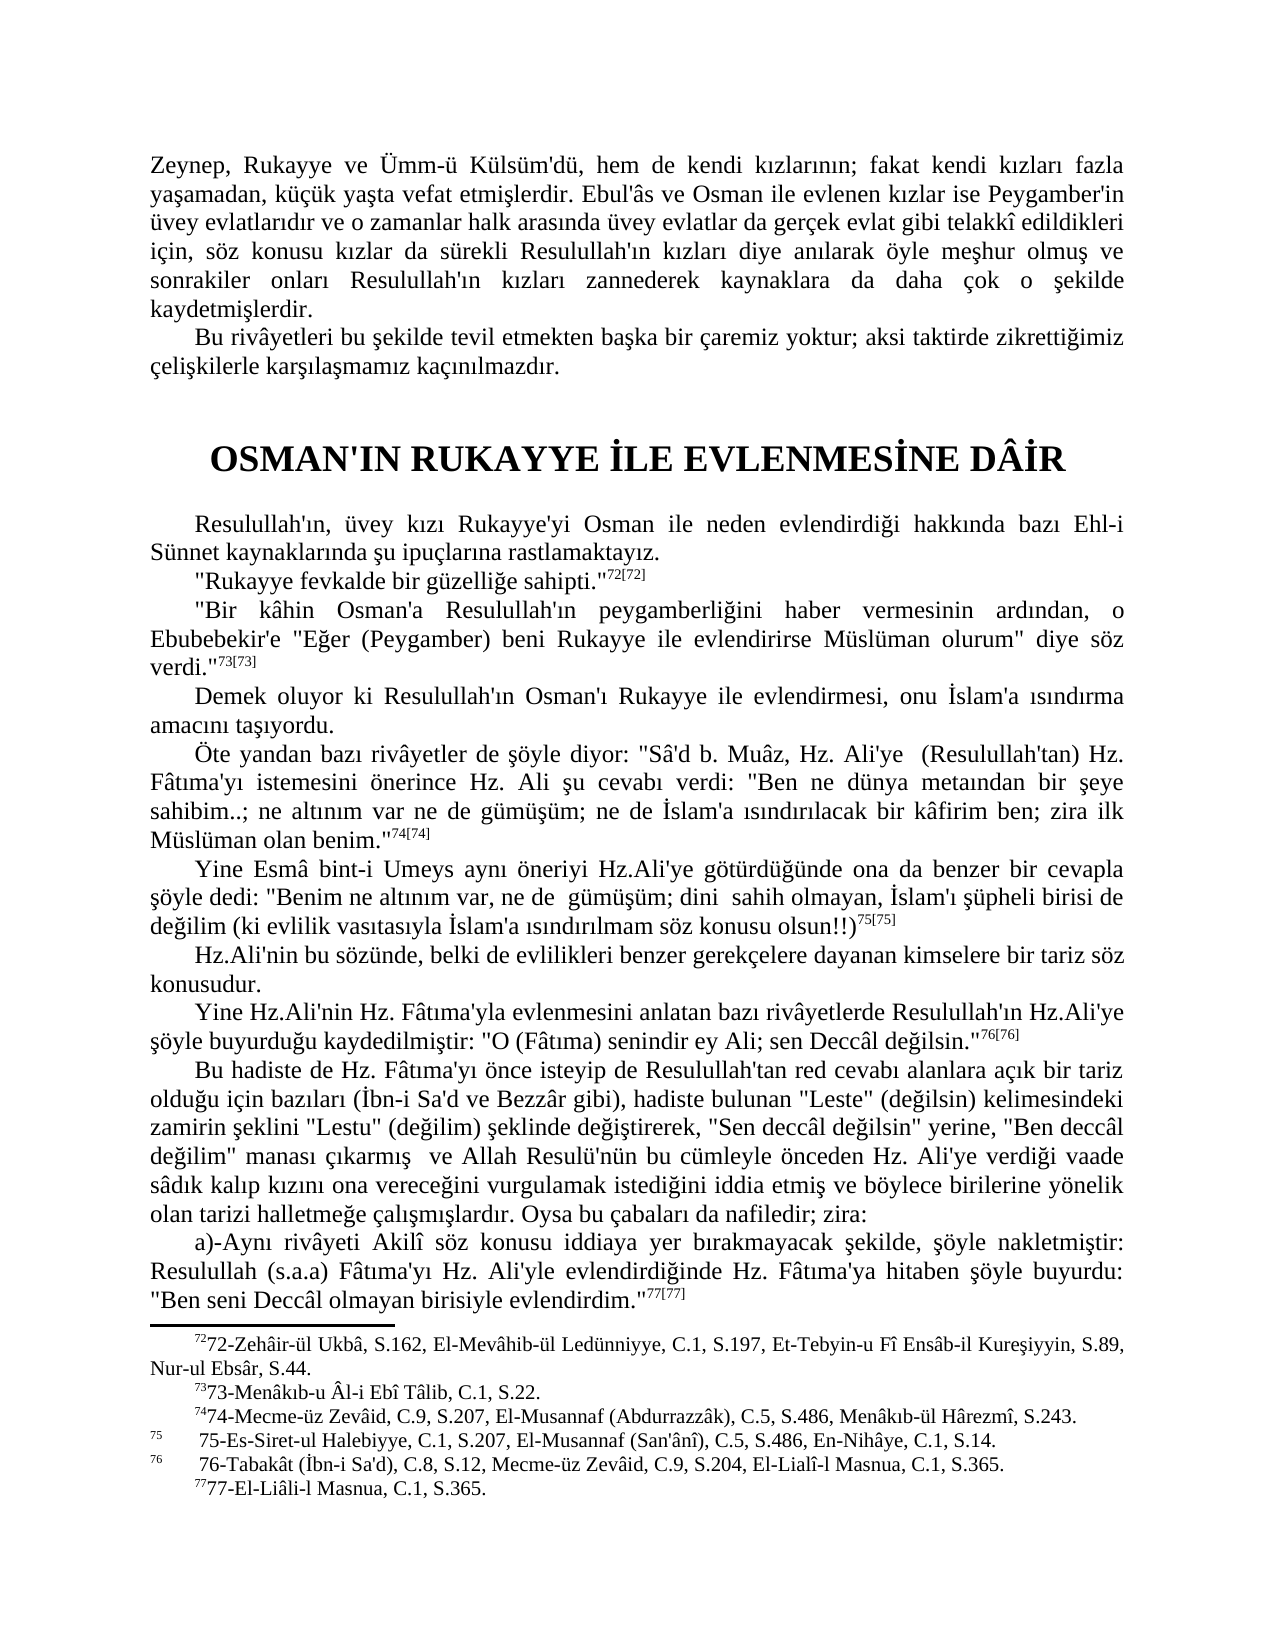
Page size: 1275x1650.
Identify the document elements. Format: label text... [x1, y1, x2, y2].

text Yine Esmâ bint-i Umeys aynı öneriyi Hz.Ali'ye götürdüğünde ona da benzer bir cevapla şöyle dedi: "Benim ne altınım var, ne de gümüşüm; dini sahih olmayan, İslam'ı şüpheli birisi de değilim (ki evlilik vasıtasıyla İslam'a ısındırılmam söz konusu olsun!!)[75] [150, 854, 1125, 940]
subtitle OSMAN'IN RUKAYYE İLE EVLENMESİNE DÂİR [150, 437, 1125, 480]
text Resulullah'ın, üvey kızı Rukayye'yi Osman ile neden evlendirdiği hakkında bazı Ehl-i Sünnet kaynaklarında şu ipuçlarına rastlamaktayız. [150, 509, 1125, 566]
text Hz.Ali'nin bu sözünde, belki de evlilikleri benzer gerekçelere dayanan kimselere bir tariz söz konusudur. [150, 940, 1125, 997]
text Yine Hz.Ali'nin Hz. Fâtıma'yla evlenmesini anlatan bazı rivâyetlerde Resulullah'ın Hz.Ali'ye şöyle buyurduğu kaydedilmiştir: "O (Fâtıma) senindir ey Ali; sen Deccâl değilsin."[76] [150, 997, 1125, 1055]
text Öte yandan bazı rivâyetler de şöyle diyor: "Sâ'd b. Muâz, Hz. Ali'ye (Resulullah'tan) Hz. Fâtıma'yı istemesini önerince Hz. Ali şu cevabı verdi: "Ben ne dünya metaından bir şeye sahibim..; ne altınım var ne de gümüşüm; ne de İslam'a ısındırılacak bir kâfirim ben; zira ilk Müslüman olan benim."[74] [150, 739, 1125, 854]
text a)-Aynı rivâyeti Akilî söz konusu iddiaya yer bırakmayacak şekilde, şöyle nakletmiştir: Resulullah (s.a.a) Fâtıma'yı Hz. Ali'yle evlendirdiğinde Hz. Fâtıma'ya hitaben şöyle buyurdu: "Ben seni Deccâl olmayan birisiyle evlendirdim."[77] [150, 1227, 1125, 1314]
text Bu hadiste de Hz. Fâtıma'yı önce isteyip de Resulullah'tan red cevabı alanlara açık bir tariz olduğu için bazıları (İbn-i Sa'd ve Bezzâr gibi), hadiste bulunan "Leste" (değilsin) kelimesindeki zamirin şeklini "Lestu" (değilim) şeklinde değiştirerek, "Sen deccâl değilsin" yerine, "Ben deccâl değilim" manası çıkarmış ve Allah Resulü'nün bu cümleyle önceden Hz. Ali'ye verdiği vaade sâdık kalıp kızını ona vereceğini vurgulamak istediğini iddia etmiş ve böylece birilerine yönelik olan tarizi halletmeğe çalışmışlardır. Oysa bu çabaları da nafiledir; zira: [150, 1055, 1125, 1227]
text Bize göre bu rivâyetlerde ismi geçen söz konusu kızların varlığını inkar etmek istemiyorsak, bu konuda ortaya koyulabilecek en makul ihtimal şudur ki evet Peygamber'in Hz. Hatice'den olan Zeynep, Rukayye ve Ümm-ü Külsüm isminde kızları vardı; fakat bunlar (bazı rivâyetlerin de değindiği gibi) küçük yaşta vefat etmişlerdir. Yani Peygamber'in hem üvey evlatlarının ismi Zeynep, Rukayye ve Ümm-ü Külsüm'dü, hem de kendi kızlarının; fakat kendi kızları fazla yaşamadan, küçük yaşta vefat etmişlerdir. Ebul'âs ve Osman ile evlenen kızlar ise Peygamber'in üvey evlatlarıdır ve o zamanlar halk arasında üvey evlatlar da gerçek evlat gibi telakkî edildikleri için, söz konusu kızlar da sürekli Resulullah'ın kızları diye anılarak öyle meşhur olmuş ve sonrakiler onları Resulullah'ın kızları zannederek kaynaklara da daha çok o şekilde kaydetmişlerdir. [150, 150, 1125, 322]
text "Bir kâhin Osman'a Resulullah'ın peygamberliğini haber vermesinin ardından, o Ebubebekir'e "Eğer (Peygamber) beni Rukayye ile evlendirirse Müslüman olurum" diye söz verdi."[73] [150, 595, 1125, 681]
text Demek oluyor ki Resulullah'ın Osman'ı Rukayye ile evlendirmesi, onu İslam'a ısındırma amacını taşıyordu. [150, 681, 1125, 739]
text Bu rivâyetleri bu şekilde tevil etmekten başka bir çaremiz yoktur; aksi taktirde zikrettiğimiz çelişkilerle karşılaşmamız kaçınılmazdır. [150, 322, 1125, 380]
text "Rukayye fevkalde bir güzelliğe sahipti."[72] [150, 566, 1125, 595]
